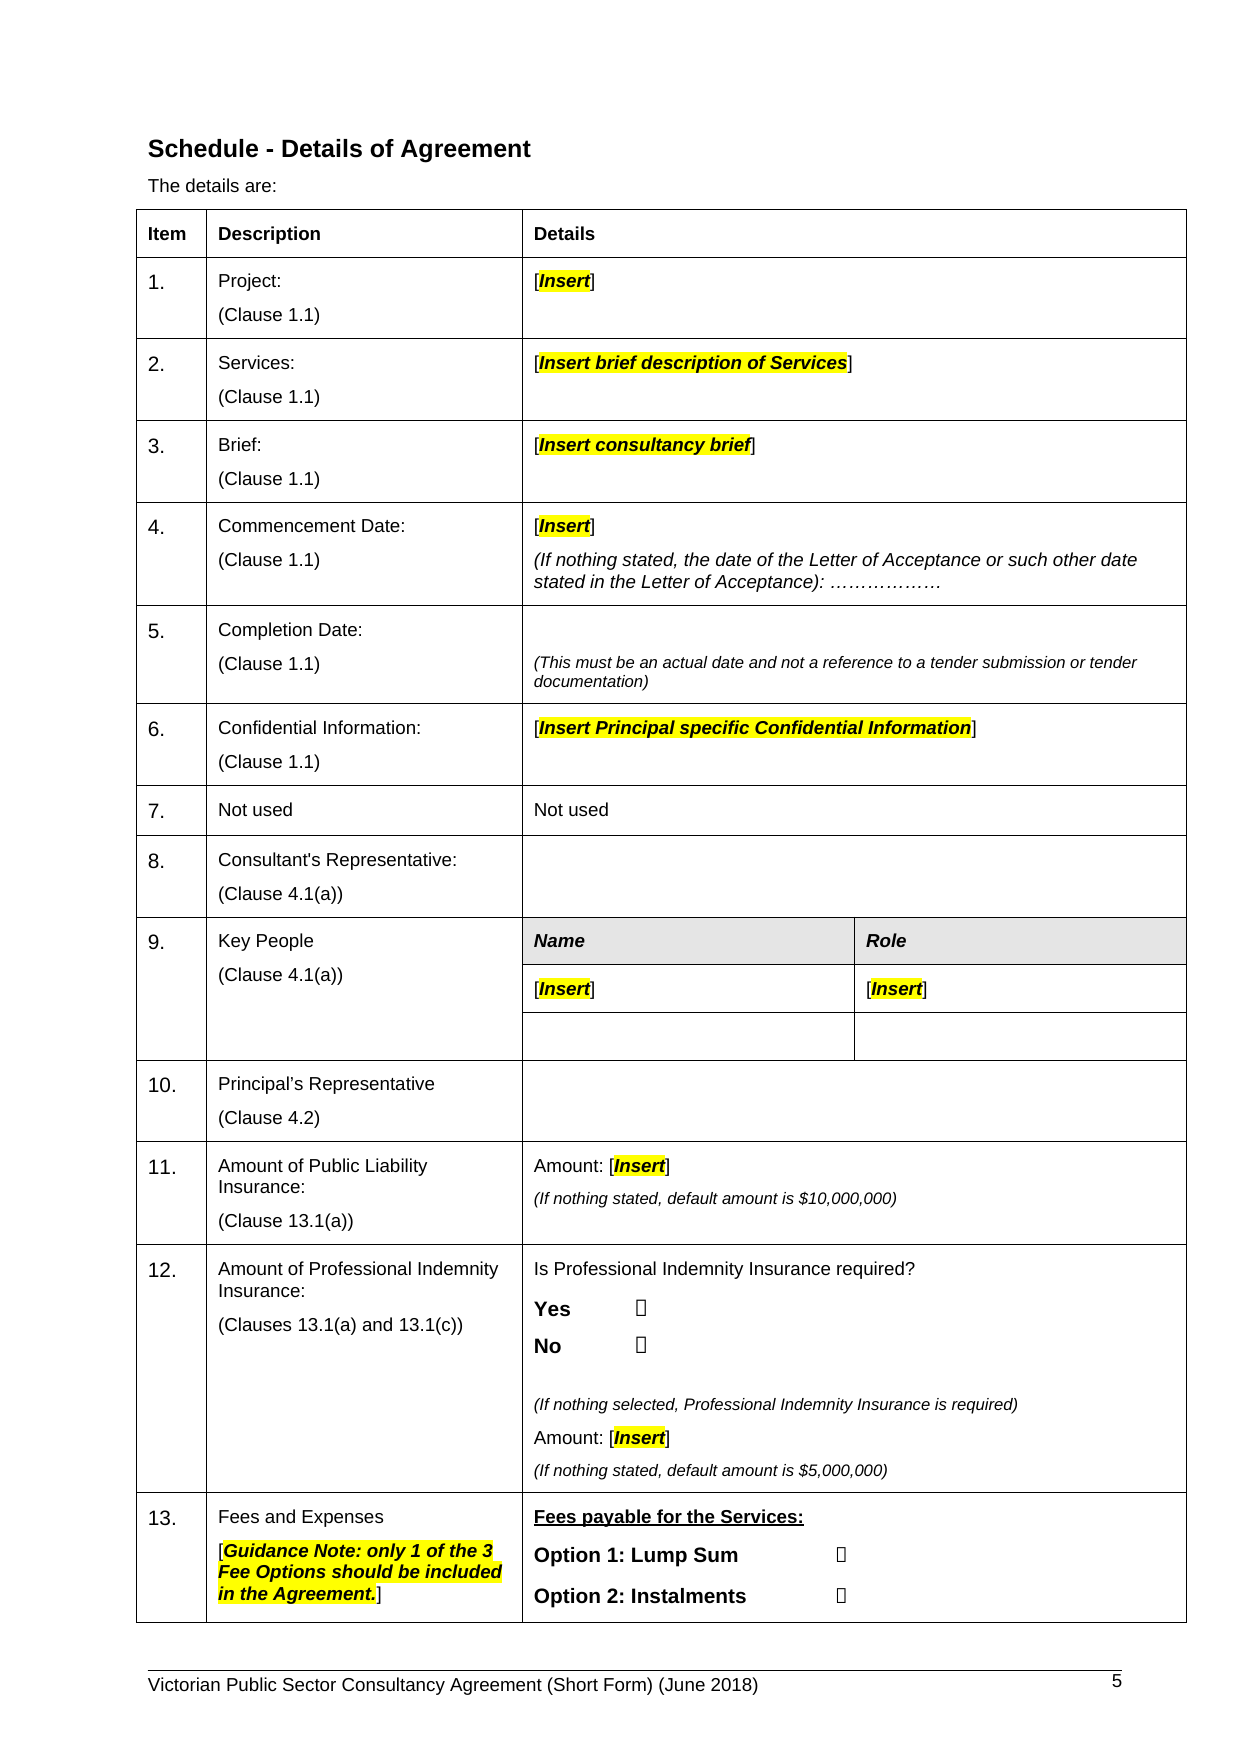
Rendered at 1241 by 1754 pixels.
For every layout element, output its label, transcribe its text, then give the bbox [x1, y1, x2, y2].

table_cell Consultant's Representative: (Clause 4.1(a)) [207, 836, 522, 917]
table_cell Commencement Date: (Clause 1.1) [207, 503, 522, 605]
table_cell [137, 1142, 206, 1244]
table_cell [523, 836, 1186, 917]
text The details are: [148, 175, 1122, 197]
table_cell [137, 918, 206, 1059]
table_cell [137, 606, 206, 703]
table_cell Is Professional Indemnity Insurance required? Yes  No  (If nothing selected, Professional Indemnity Insurance is required) Amount: [Insert] (If nothing stated, default amount is $5,000,000) [523, 1245, 1186, 1492]
table_cell [Insert Principal specific Confidential Information] [523, 704, 1186, 785]
table_cell Name [523, 918, 854, 964]
table_cell [137, 786, 206, 835]
table_cell [137, 836, 206, 917]
table_cell Key People (Clause 4.1(a)) [207, 918, 522, 1059]
table_cell Principal’s Representative (Clause 4.2) [207, 1061, 522, 1141]
table_cell Amount of Public Liability Insurance: (Clause 13(a)) [207, 1142, 522, 1244]
table_cell [Insert consultancy brief] [523, 421, 1186, 502]
table_cell [137, 704, 206, 785]
table_cell [Insert] (If nothing stated, the date of the Letter of Acceptance or such other date stated in the Letter of Acceptance): ……………… [523, 503, 1186, 605]
table_header Description [207, 210, 522, 257]
table_header Item [137, 210, 206, 257]
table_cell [207, 1493, 522, 1622]
table_cell Completion Date: (Clause 1.1) [207, 606, 522, 703]
table_cell Amount of Professional Indemnity Insurance: (Clauses 13(a) and 13(c)) [207, 1245, 522, 1492]
table_cell [523, 1013, 854, 1059]
table_cell Not used [523, 786, 1186, 835]
table_cell [137, 503, 206, 605]
table_cell Role [855, 918, 1186, 964]
table_cell Confidential Information: (Clause 1.1) [207, 704, 522, 785]
text Schedule - Details of Agreement [148, 134, 1122, 162]
table_cell Not used [207, 786, 522, 835]
table_cell Amount: [Insert] (If nothing stated, default amount is $10,000,000) [523, 1142, 1186, 1244]
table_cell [523, 1493, 1186, 1622]
table_cell [Insert] [523, 965, 854, 1012]
table_cell Services: (Clause 1.1) [207, 339, 522, 420]
table_cell [137, 1061, 206, 1141]
table_cell Project: (Clause 1.1) [207, 258, 522, 338]
table_cell Brief: (Clause 1.1) [207, 421, 522, 502]
table_cell (This must be an actual date and not a reference to a tender submission or tender documentation) [523, 606, 1186, 703]
table_cell [137, 258, 206, 338]
table_header Details [523, 210, 1186, 257]
table_cell [137, 1493, 206, 1622]
table_cell [137, 1245, 206, 1492]
table_cell [137, 421, 206, 502]
table_cell [Insert] [523, 258, 1186, 338]
table_cell [523, 1061, 1186, 1141]
table_cell [855, 1013, 1186, 1059]
table_cell [Insert brief description of Services] [523, 339, 1186, 420]
table_cell [Insert] [855, 965, 1186, 1012]
table_cell [137, 339, 206, 420]
